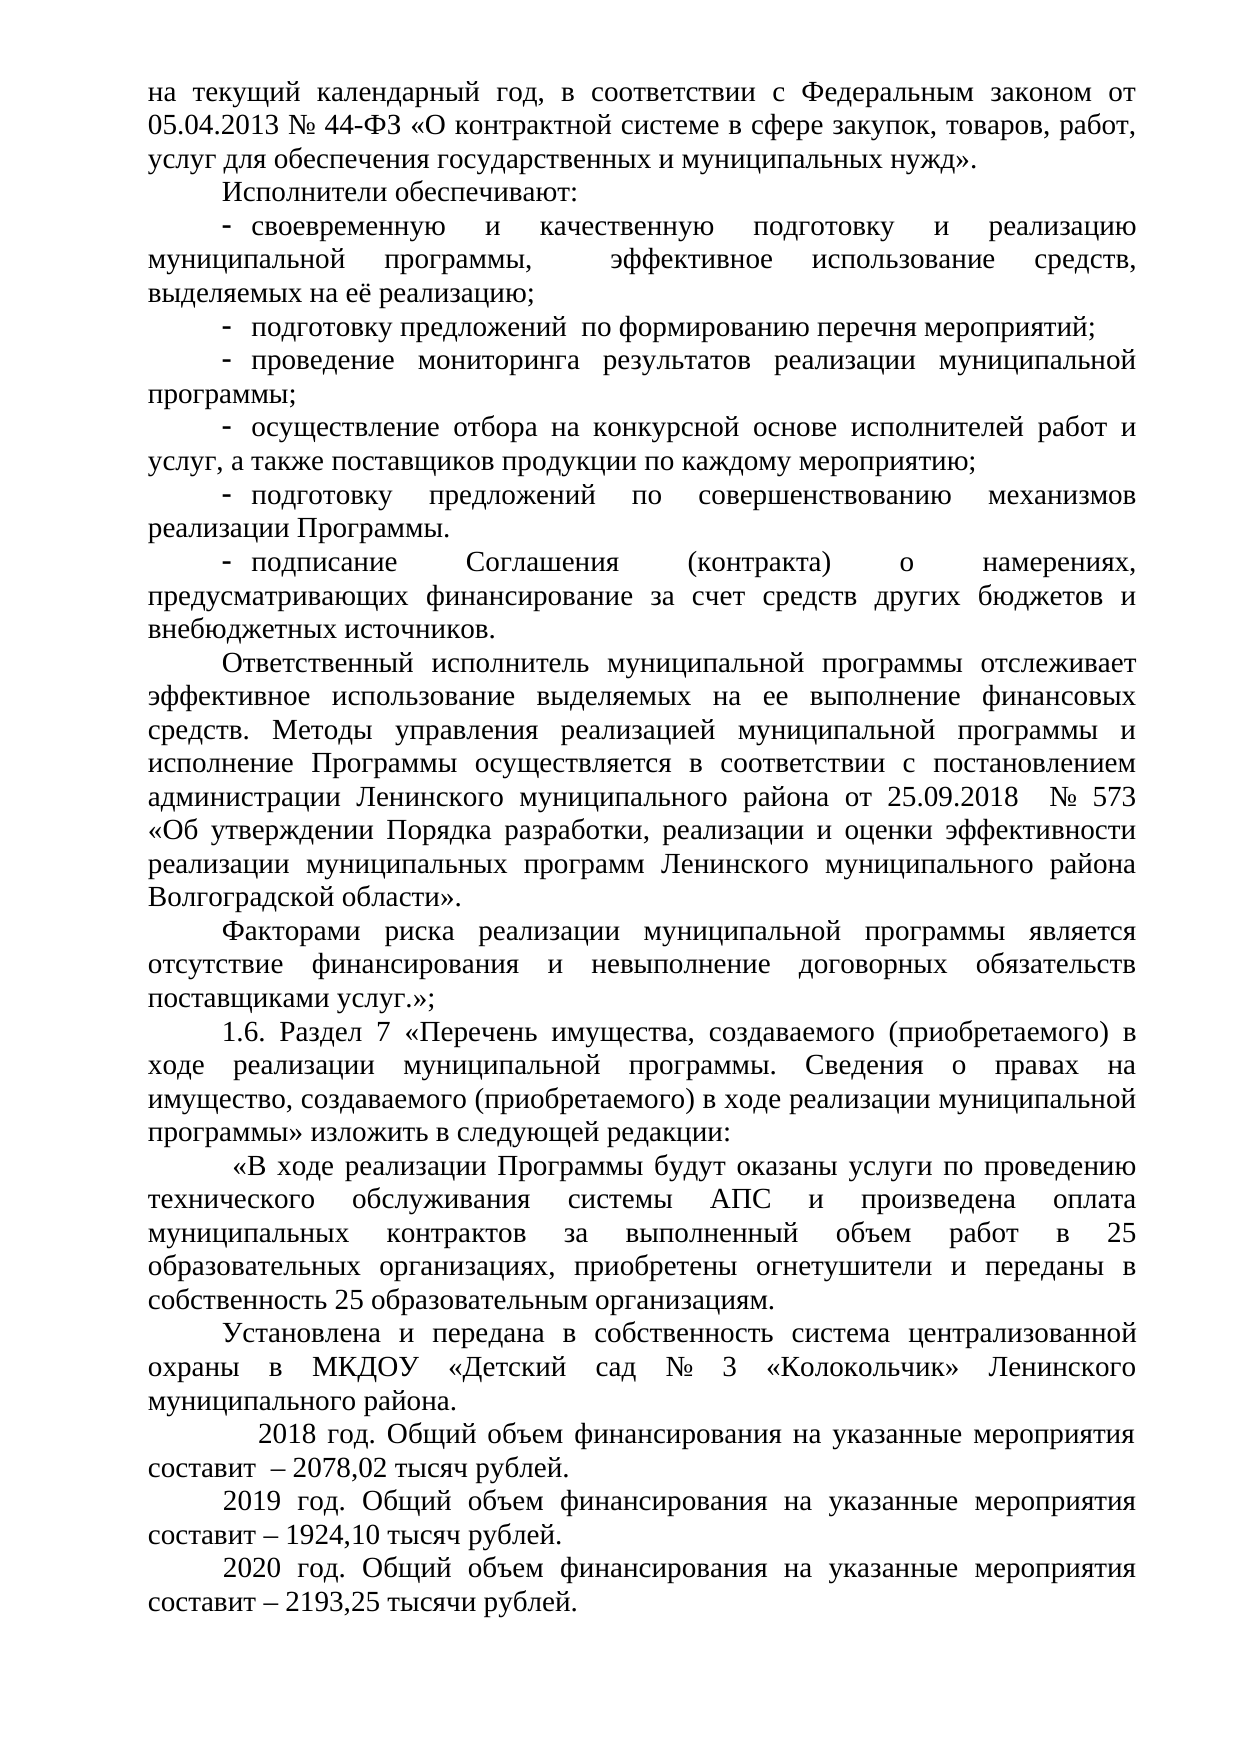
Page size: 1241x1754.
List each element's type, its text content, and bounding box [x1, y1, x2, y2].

text Исполнители обеспечивают: [148, 174, 1137, 208]
text 2019 год. Общий объем финансирования на указанные мероприятия составит – 1924,10 тысяч рублей. [148, 1483, 1137, 1550]
list своевременную и качественную подготовку и реализацию муниципальной программы, эффективное использование средств, выделяемых на её реализацию; [148, 208, 1137, 309]
list проведение мониторинга результатов реализации муниципальной программы; [148, 342, 1137, 409]
list подготовку предложений по совершенствованию механизмов реализации Программы. [148, 477, 1137, 544]
text Факторами риска реализации муниципальной программы является отсутствие финансирования и невыполнение договорных обязательств поставщиками услуг.»; [148, 913, 1137, 1014]
text 2018 год. Общий объем финансирования на указанные мероприятия составит – 2078,02 тысяч рублей. [148, 1416, 1137, 1483]
list подготовку предложений по формированию перечня мероприятий; [148, 309, 1137, 342]
list подписание Соглашения (контракта) о намерениях, предусматривающих финансирование за счет средств других бюджетов и внебюджетных источников. [148, 544, 1137, 645]
text Установлена и передана в собственность система централизованной охраны в МКДОУ «Детский сад № 3 «Колокольчик» Ленинского муниципального района. [148, 1316, 1137, 1416]
text «В ходе реализации Программы будут оказаны услуги по проведению технического обслуживания системы АПС и произведена оплата муниципальных контрактов за выполненный объем работ в 25 образовательных организациях, приобретены огнетушители и переданы в собственность 25 образовательным организациям. [148, 1148, 1137, 1316]
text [148, 74, 1137, 174]
text Ответственный исполнитель муниципальной программы отслеживает эффективное использование выделяемых на ее выполнение финансовых средств. Методы управления реализацией муниципальной программы и исполнение Программы осуществляется в соответствии с постановлением администрации Ленинского муниципального района от 25.09.2018 № 573 «Об утверждении Порядка разработки, реализации и оценки эффективности реализации муниципальных программ Ленинского муниципального района Волгоградской области». [148, 645, 1137, 913]
text 1.6. Раздел 7 «Перечень имущества, создаваемого (приобретаемого) в ходе реализации муниципальной программы. Сведения о правах на имущество, создаваемого (приобретаемого) в ходе реализации муниципальной программы» изложить в следующей редакции: [148, 1014, 1137, 1148]
list осуществление отбора на конкурсной основе исполнителей работ и услуг, а также поставщиков продукции по каждому мероприятию; [148, 409, 1137, 477]
text 2020 год. Общий объем финансирования на указанные мероприятия составит – 2193,25 тысячи рублей. [148, 1550, 1137, 1617]
